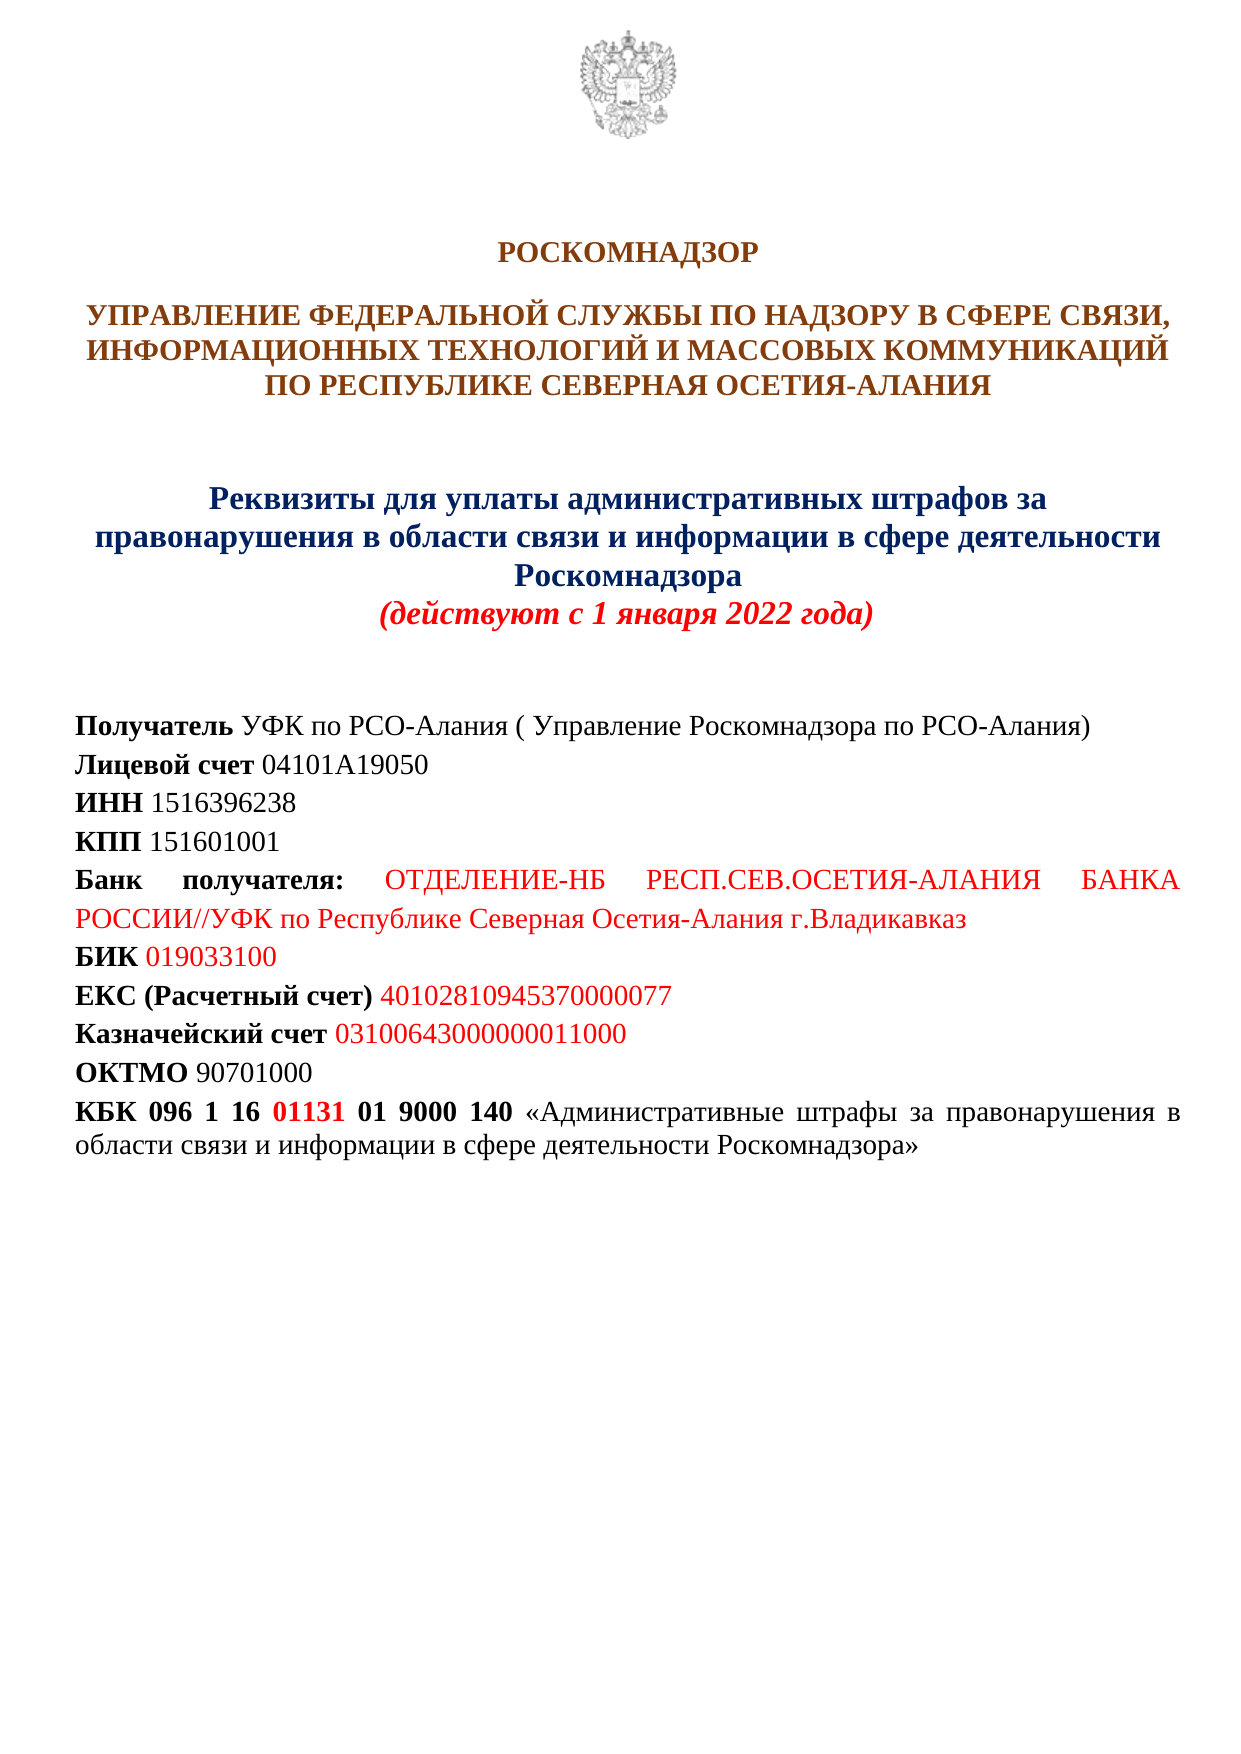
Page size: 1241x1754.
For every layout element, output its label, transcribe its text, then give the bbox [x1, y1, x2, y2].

text БИК 019033100 [75, 939, 1181, 973]
text КБК 096 1 16 01131 01 9000 140 «Административные штрафы за правонарушения в области связи и информации в сфере деятельности Роскомнадзора» [75, 1094, 1181, 1161]
text (действуют с 1 января 2022 года) [75, 593, 1181, 632]
text ИНН 1516396238 КПП 151601001 [75, 785, 1181, 857]
text УПРАВЛЕНИЕ ФЕДЕРАЛЬНОЙ СЛУЖБЫ ПО НАДЗОРУ В СФЕРЕ СВЯЗИ, ИНФОРМАЦИОННЫХ ТЕХНОЛОГИЙ И МАССОВЫХ КОММУНИКАЦИЙ [75, 297, 1181, 367]
text Получатель УФК по РСО-Алания ( Управление Роскомнадзора по РСО-Алания) [75, 708, 1181, 742]
text ПО РЕСПУБЛИКЕ СЕВЕРНАЯ ОСЕТИЯ-АЛАНИЯ [75, 367, 1181, 402]
text Лицевой счет 04101А19050 [75, 747, 1181, 780]
text Казначейский счет 03100643000000011000 [75, 1017, 1181, 1050]
text РОСКОМНАДЗОР [75, 234, 1181, 269]
text ОКТМО 90701000 [75, 1055, 1181, 1089]
text Банк получателя: ОТДЕЛЕНИЕ-НБ РЕСП.СЕВ.ОСЕТИЯ-АЛАНИЯ БАНКА РОССИИ//УФК по Республике Северная Осетия-Алания г.Владикавказ [75, 862, 1181, 934]
picture [579, 29, 677, 139]
text Реквизиты для уплаты административных штрафов за правонарушения в области связи и информации в сфере деятельности Роскомнадзора [75, 478, 1181, 593]
text ЕКС (Расчетный счет) 40102810945370000077 [75, 978, 1181, 1012]
